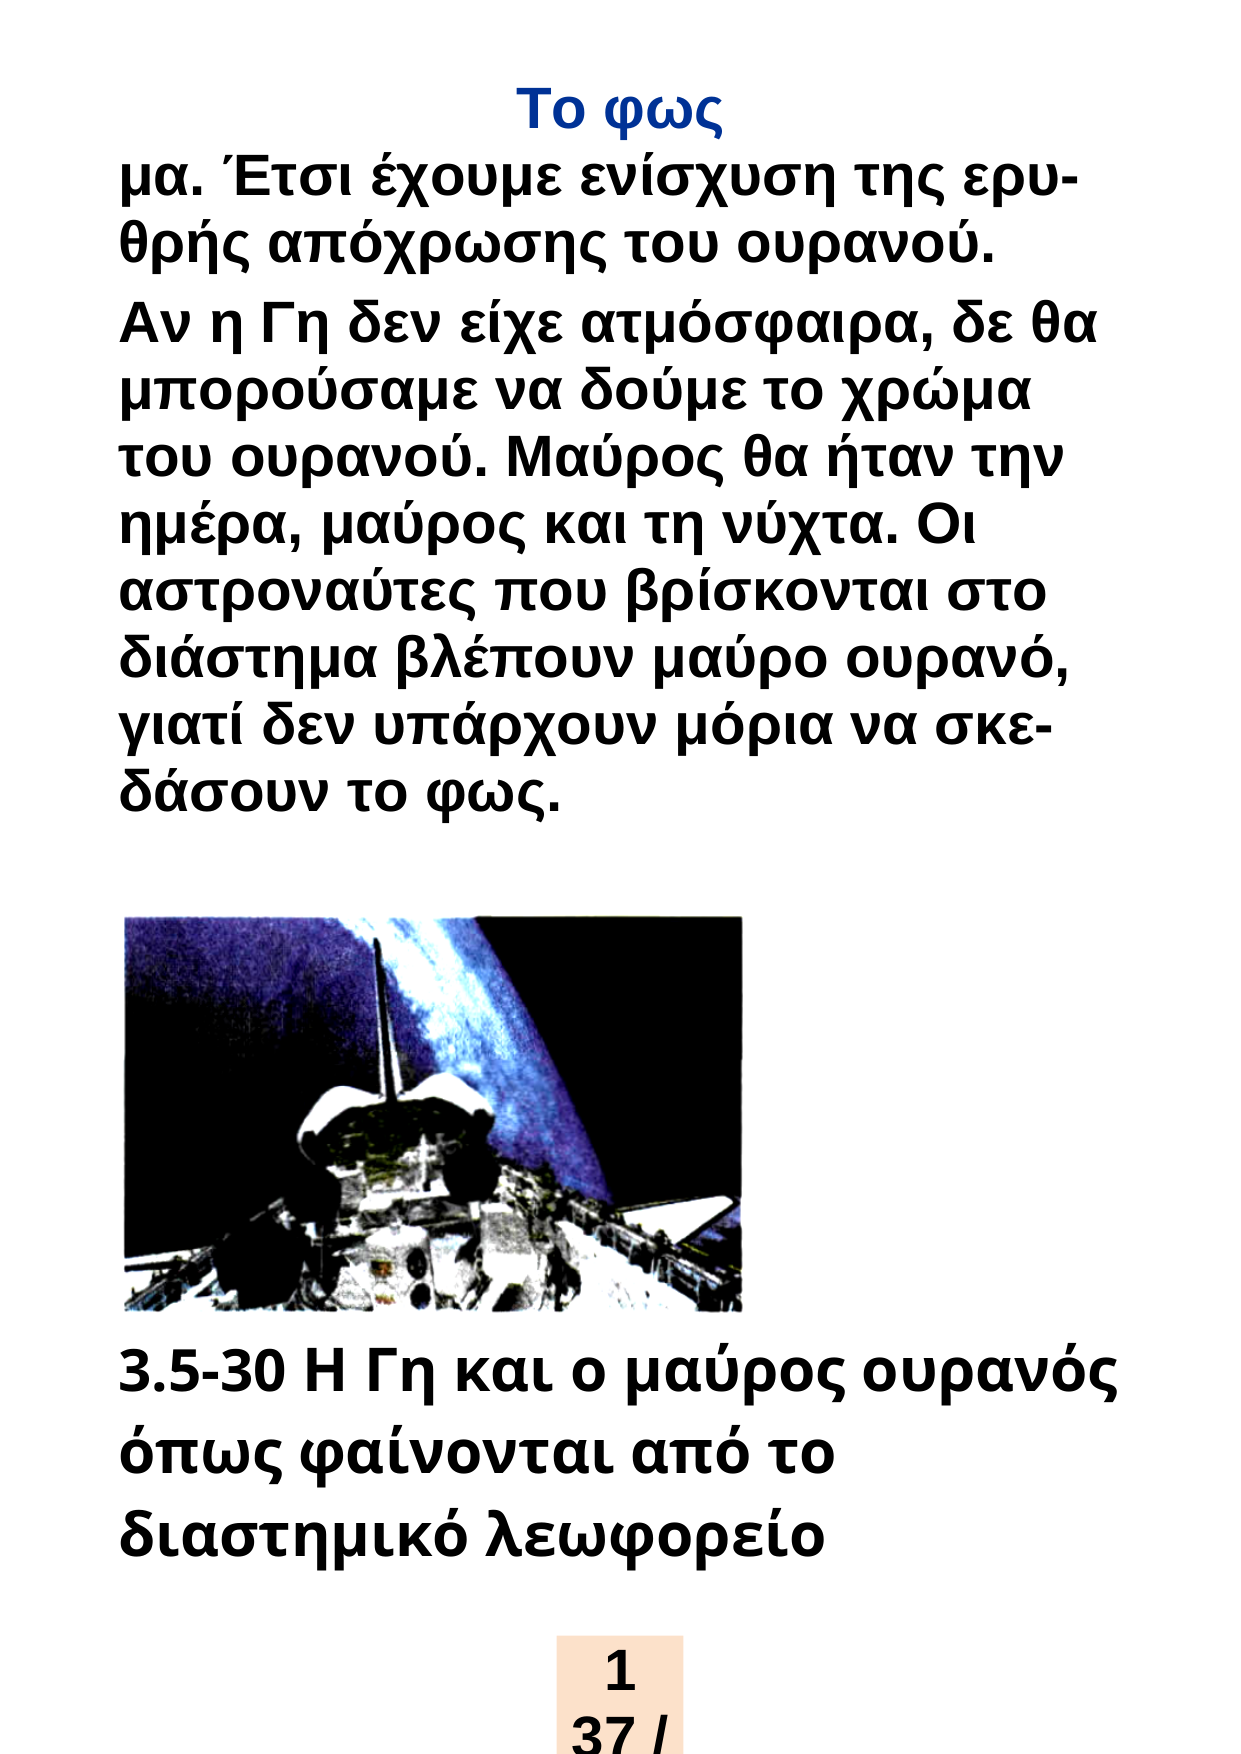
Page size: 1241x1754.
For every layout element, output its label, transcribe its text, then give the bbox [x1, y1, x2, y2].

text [118, 141, 1122, 275]
text Αν η Γη δεν είχε ατμόσφαιρα, δε θα μπορούσαμε να δούμε το χρώμα του ουρανού. Μαύρος θα ήταν την ημέρα, μαύρος και τη νύχτα. Οι αστροναύτες που βρίσκονται στο διάστημα βλέπουν μαύρο ουρανό, γιατί δεν υπάρχουν μόρια να σκε-δάσουν το φως. [118, 288, 1122, 824]
text 3.5-30 Η Γη και ο μαύρος ουρανός όπως φαίνονται από το διαστημικό λεωφορείο Coloumbia. Φωτογραφία της NASA. [827, 1327, 1122, 1574]
text 3.5-30 Η Γη και ο μαύρος ουρανός όπως φαίνονται από το διαστημικό λεωφορείο Coloumbia. Φωτογραφία της NASA. [118, 1327, 302, 1409]
